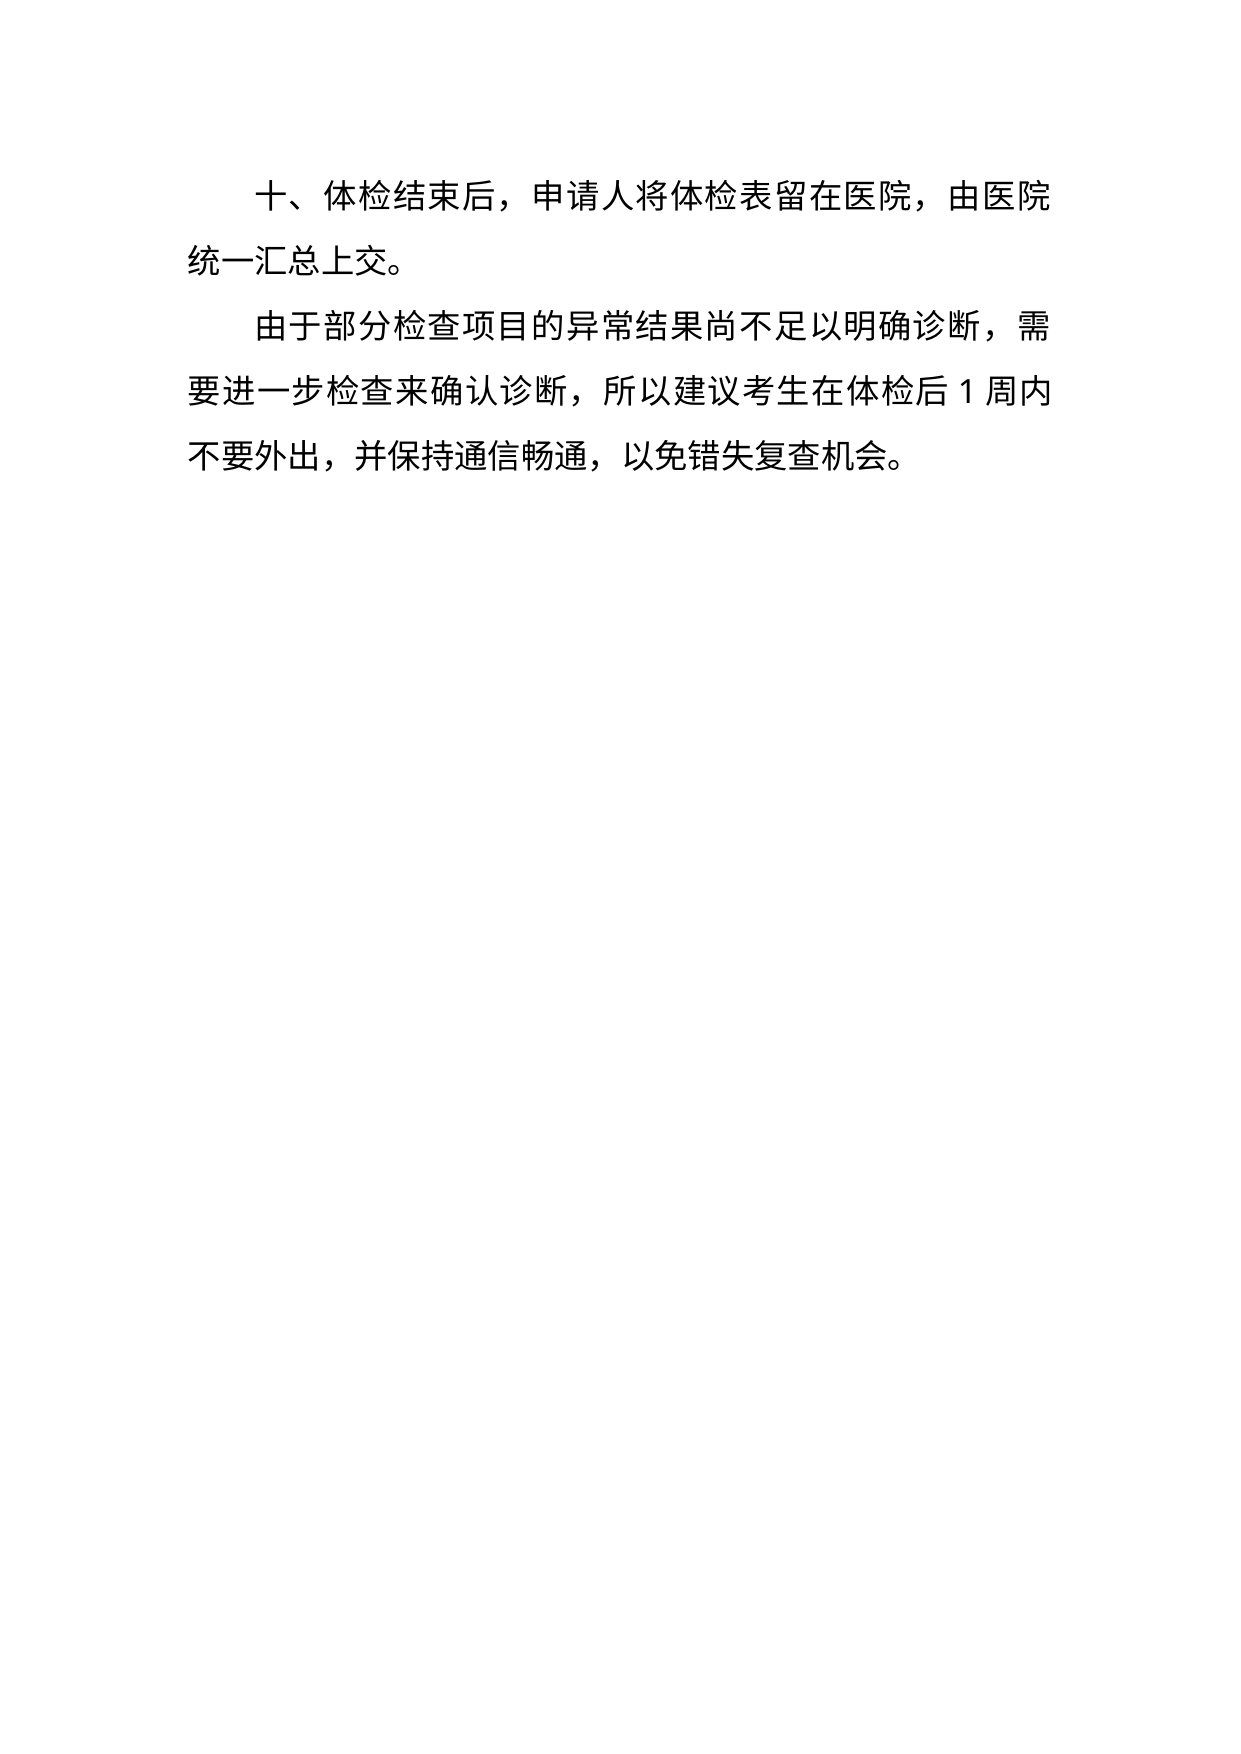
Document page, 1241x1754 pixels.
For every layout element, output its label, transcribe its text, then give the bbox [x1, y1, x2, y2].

text 十、体检结束后，申请人将体检表留在医院，由医院统一汇总上交。 [187, 162, 1053, 292]
text 由于部分检查项目的异常结果尚不足以明确诊断，需要进一步检查来确认诊断，所以建议考生在体检后1周内不要外出，并保持通信畅通，以免错失复查机会。 [187, 292, 1053, 487]
